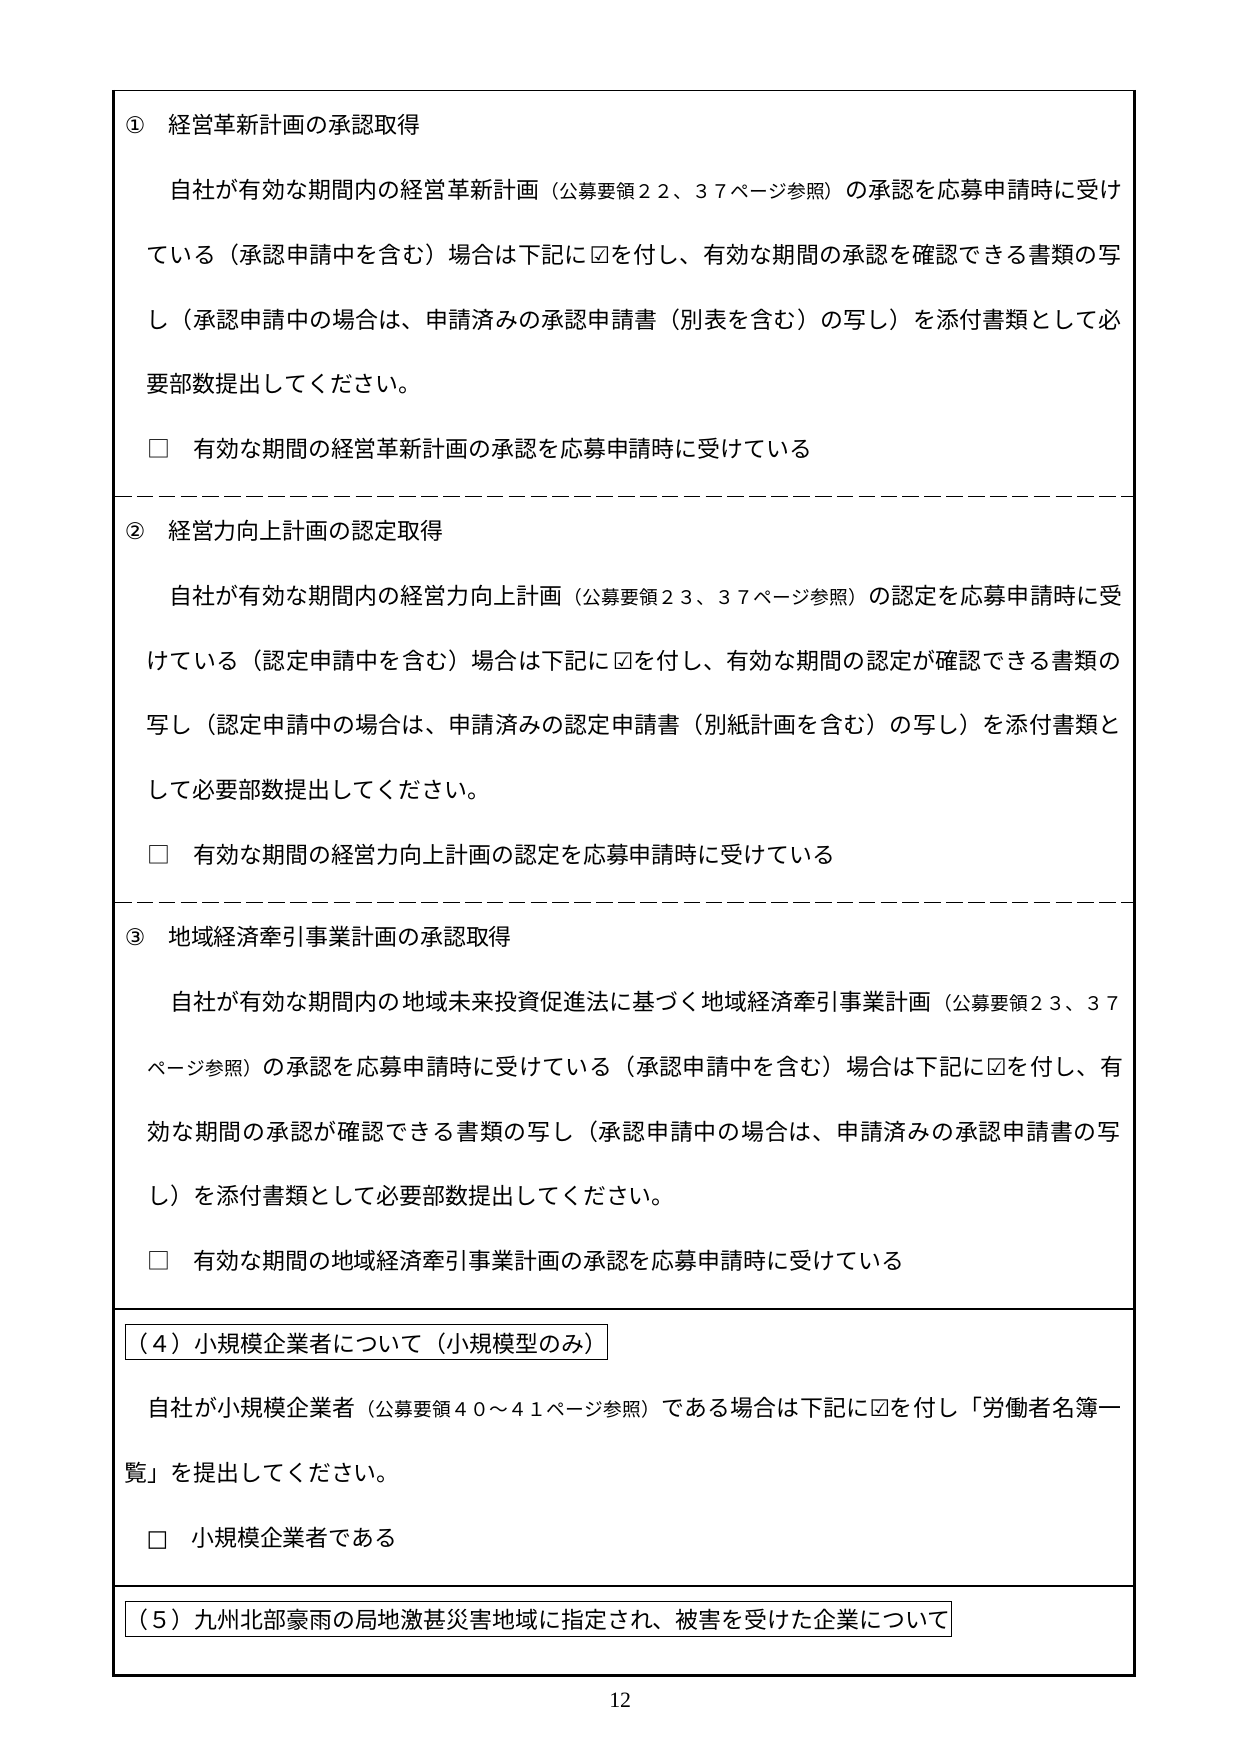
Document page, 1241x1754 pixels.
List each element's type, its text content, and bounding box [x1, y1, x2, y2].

table_cell ② 経営力向上計画の認定取得 自社が有効な期間内の経営力向上計画（公募要領２３、３７ページ参照）の認定を応募申請時に受けている（認定申請中を含む）場合は下記に☑を付し、有効な期間の認定が確認できる書類の写し（認定申請中の場合は、申請済みの認定申請書（別紙計画を含む）の写し）を添付書類として必要部数提出してください。 □ 有効な期間の経営力向上計画の認定を応募申請時に受けている [115, 496, 1133, 902]
table_cell ③ 地域経済牽引事業計画の承認取得 自社が有効な期間内の地域未来投資促進法に基づく地域経済牽引事業計画（公募要領２３、３７ページ参照）の承認を応募申請時に受けている（承認申請中を含む）場合は下記に☑を付し、有効な期間の承認が確認できる書類の写し（承認申請中の場合は、申請済みの承認申請書の写し）を添付書類として必要部数提出してください。 □ 有効な期間の地域経済牽引事業計画の承認を応募申請時に受けている [115, 902, 1133, 1308]
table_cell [115, 91, 1133, 496]
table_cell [115, 1587, 1133, 1674]
table_cell （４）小規模企業者について（小規模型のみ） 自社が小規模企業者（公募要領４０～４１ページ参照）である場合は下記に☑を付し「労働者名簿一覧」を提出してください。 □ 小規模企業者である [115, 1310, 1133, 1585]
